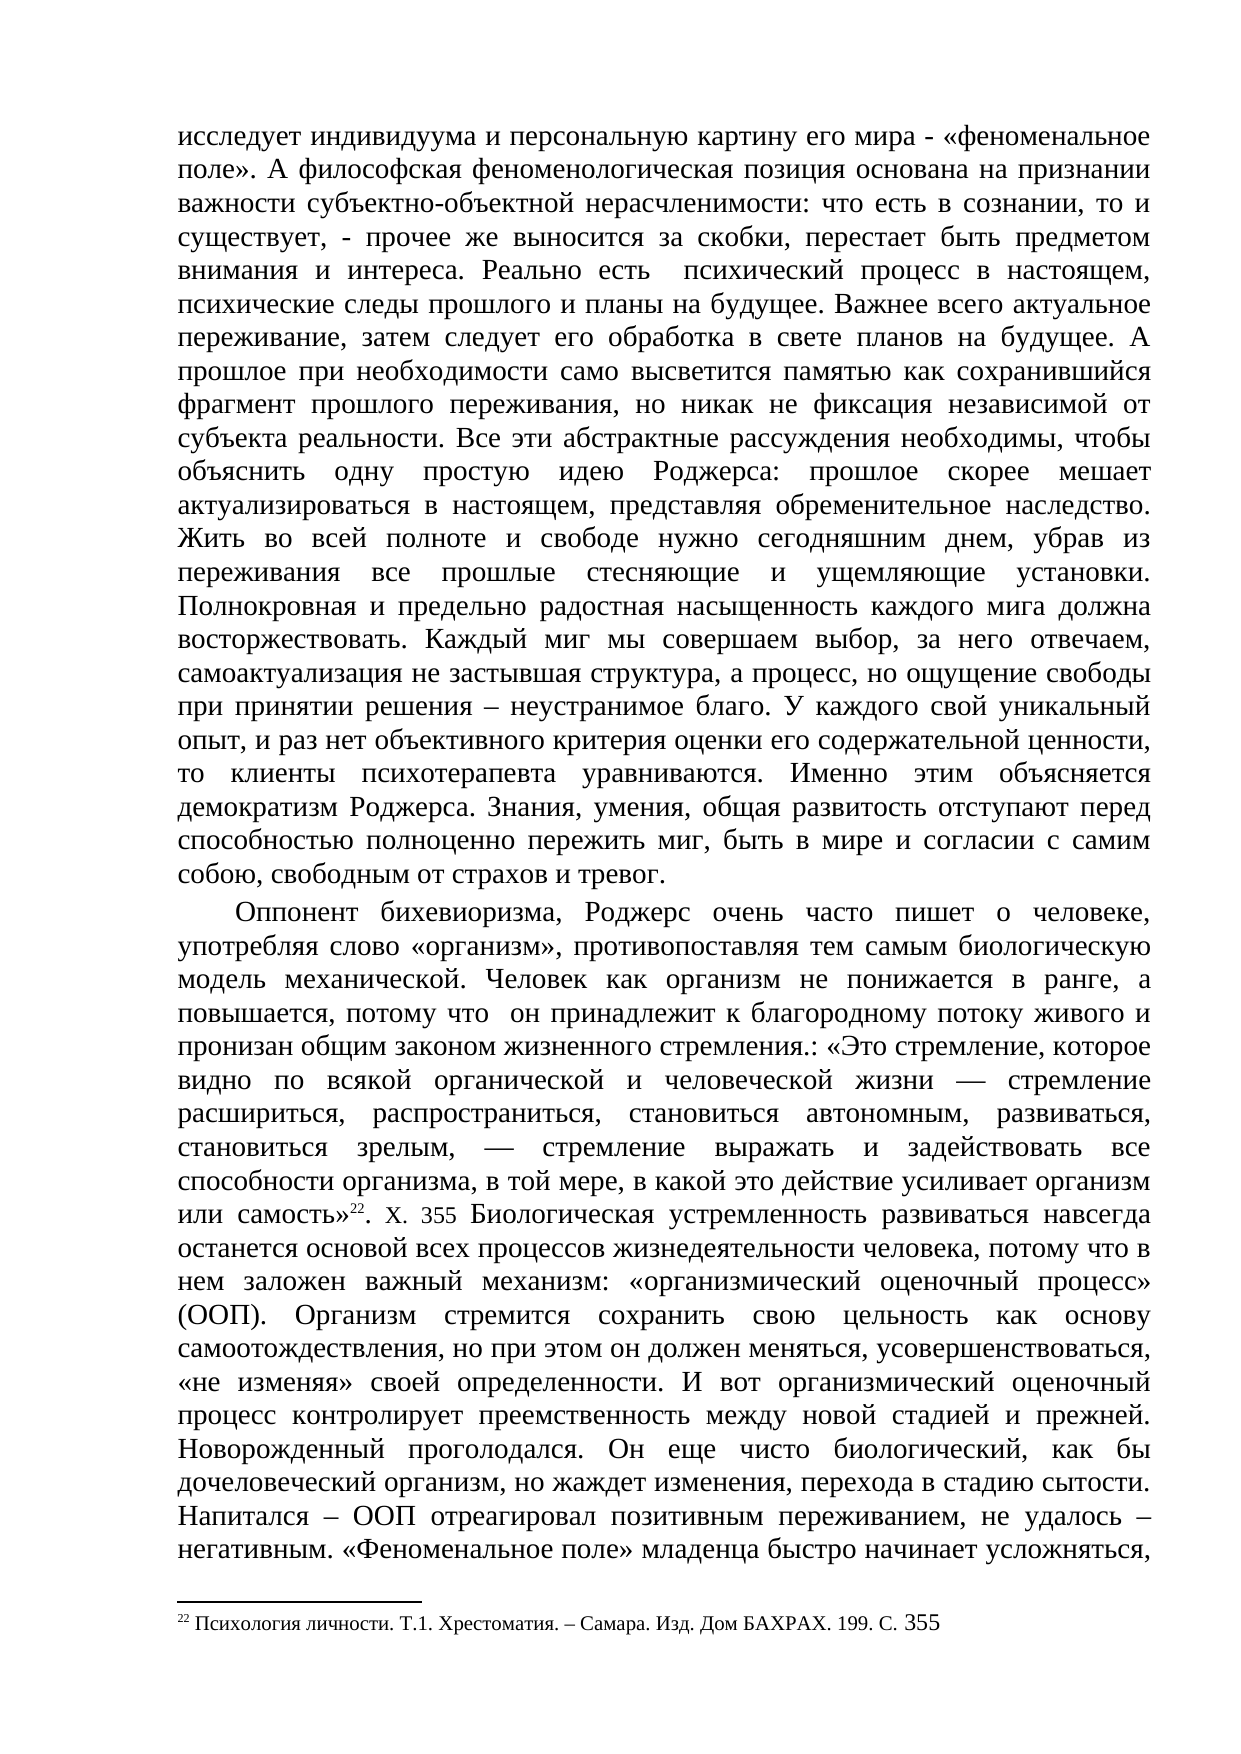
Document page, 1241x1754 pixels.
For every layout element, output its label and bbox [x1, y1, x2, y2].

text [177, 894, 1152, 1565]
text [177, 118, 1152, 889]
